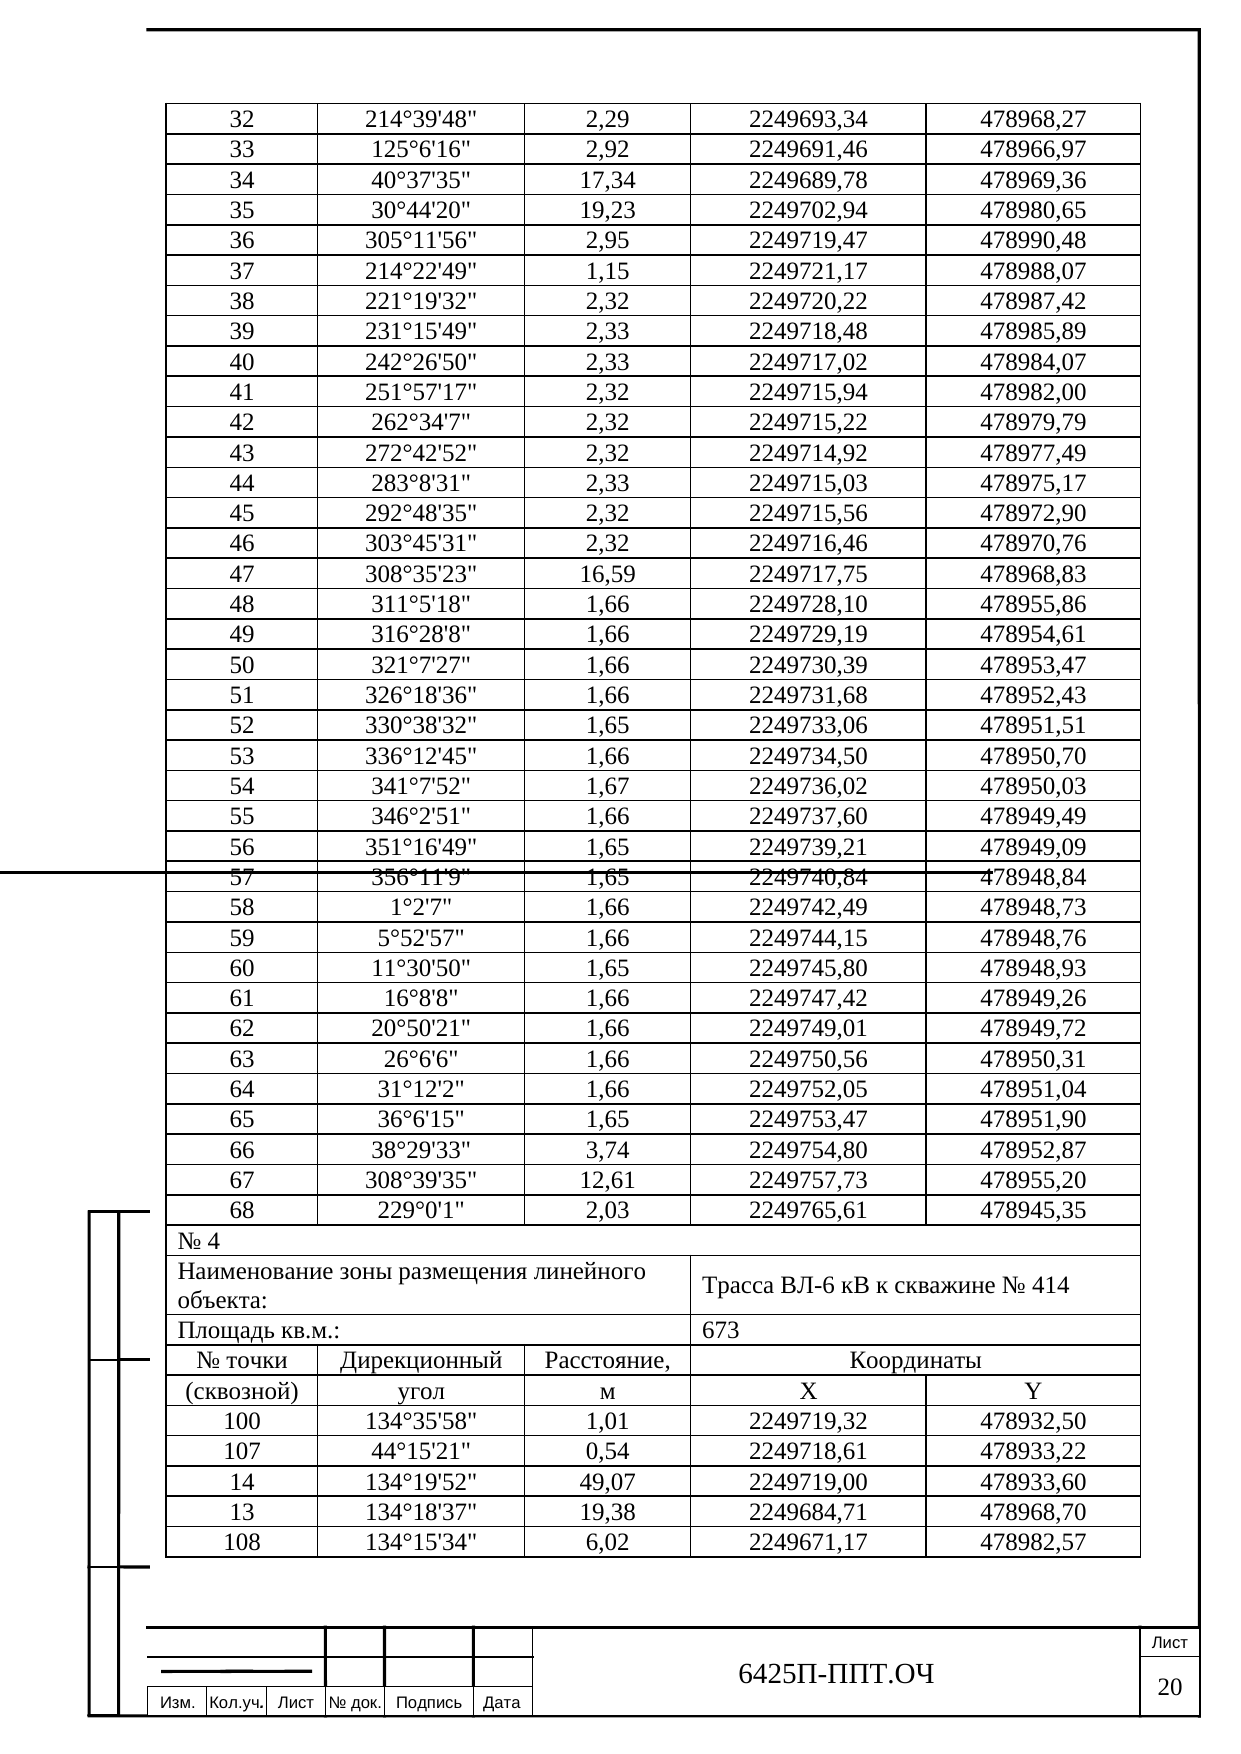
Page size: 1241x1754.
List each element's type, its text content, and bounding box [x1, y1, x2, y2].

table_cell 262°34'7" [318, 407, 524, 436]
table_cell 40°37'35" [318, 165, 524, 193]
table_cell X [691, 1376, 925, 1404]
table_cell 1,66 [525, 983, 690, 1012]
table_cell 1,66 [525, 801, 690, 830]
table_cell 2,92 [525, 135, 690, 163]
table_cell 311°5'18" [318, 589, 524, 618]
table_cell 14 [167, 1467, 317, 1495]
table_cell 2,32 [525, 498, 690, 527]
table_cell 57 [167, 862, 317, 891]
table_cell 2249739,21 [691, 832, 925, 860]
table_cell 2249740,84 [691, 862, 925, 891]
table_cell 478984,07 [927, 347, 1140, 375]
table_cell 108 [167, 1527, 317, 1556]
table_cell 2249729,19 [691, 620, 925, 648]
table_cell 231°15'49" [318, 316, 524, 345]
table_cell 42 [167, 407, 317, 436]
table_cell 40 [167, 347, 317, 375]
table_cell 1,67 [525, 771, 690, 800]
table_cell 63 [167, 1044, 317, 1073]
table_cell 2249757,73 [691, 1165, 925, 1194]
table_cell 3,74 [525, 1135, 690, 1163]
table_cell 100 [167, 1406, 317, 1435]
table_cell 2249719,00 [691, 1467, 925, 1495]
table_cell 478949,09 [927, 832, 1140, 860]
table_cell 308°35'23" [318, 559, 524, 588]
table_cell 32 [167, 104, 317, 133]
table_cell 2249717,75 [691, 559, 925, 588]
table_cell 478950,31 [927, 1044, 1140, 1073]
table_cell 478952,43 [927, 680, 1140, 709]
table_cell 59 [167, 923, 317, 951]
table_cell 45 [167, 498, 317, 527]
table_cell 221°19'32" [318, 286, 524, 315]
table_cell 49 [167, 620, 317, 648]
table_cell 33 [167, 135, 317, 163]
table_cell 2249730,39 [691, 650, 925, 678]
table_cell 478955,86 [927, 589, 1140, 618]
table_cell 478933,22 [927, 1436, 1140, 1465]
table_cell 478953,47 [927, 650, 1140, 678]
table_cell 1,66 [525, 589, 690, 618]
table_cell 478972,90 [927, 498, 1140, 527]
table_cell 305°11'56" [318, 226, 524, 254]
table_cell 1,66 [525, 1014, 690, 1042]
table_cell 134°18'37" [318, 1497, 524, 1526]
table_cell 2249731,68 [691, 680, 925, 709]
table_cell 478951,04 [927, 1074, 1140, 1103]
table_cell 321°7'27" [318, 650, 524, 678]
table_cell 2,33 [525, 468, 690, 497]
table_cell 2,95 [525, 226, 690, 254]
table_cell 16,59 [525, 559, 690, 588]
table_cell 2249684,71 [691, 1497, 925, 1526]
table_cell 38 [167, 286, 317, 315]
table_cell 1,66 [525, 923, 690, 951]
table_cell 134°35'58" [318, 1406, 524, 1435]
table_cell 26°6'6" [318, 1044, 524, 1073]
table_cell Расстояние, [525, 1346, 690, 1374]
table_cell 2,03 [525, 1196, 690, 1224]
table_cell 54 [167, 771, 317, 800]
table_cell 478982,00 [927, 377, 1140, 406]
table_cell 478968,70 [927, 1497, 1140, 1526]
table_cell 478949,72 [927, 1014, 1140, 1042]
table_cell 308°39'35" [318, 1165, 524, 1194]
table_cell 2249719,47 [691, 226, 925, 254]
table_cell м [525, 1376, 690, 1404]
table_cell 2249691,46 [691, 135, 925, 163]
table_cell 2249750,56 [691, 1044, 925, 1073]
table_cell 478987,42 [927, 286, 1140, 315]
table_cell 341°7'52" [318, 771, 524, 800]
table_cell 478948,76 [927, 923, 1140, 951]
table_cell 336°12'45" [318, 741, 524, 769]
table_cell 2249747,42 [691, 983, 925, 1012]
table_cell 326°18'36" [318, 680, 524, 709]
table_cell 478955,20 [927, 1165, 1140, 1194]
table_cell 66 [167, 1135, 317, 1163]
table_cell 2,33 [525, 347, 690, 375]
table_cell Площадь кв.м.: [167, 1315, 690, 1344]
table_cell 2249702,94 [691, 195, 925, 224]
table_cell 38°29'33" [318, 1135, 524, 1163]
table_cell 2249718,61 [691, 1436, 925, 1465]
table_cell Дирекционный [318, 1346, 524, 1374]
table_cell 214°39'48" [318, 104, 524, 133]
table_cell 2249737,60 [691, 801, 925, 830]
table_cell 2249749,01 [691, 1014, 925, 1042]
table_cell 48 [167, 589, 317, 618]
table_cell Трасса ВЛ-6 кВ к скважине № 414 [691, 1256, 1140, 1313]
table_cell 12,61 [525, 1165, 690, 1194]
table_cell 478954,61 [927, 620, 1140, 648]
table_cell 11°30'50" [318, 953, 524, 982]
table_cell 2249715,22 [691, 407, 925, 436]
table_cell 67 [167, 1165, 317, 1194]
table_cell 53 [167, 741, 317, 769]
table_cell 478932,50 [927, 1406, 1140, 1435]
table_cell 478951,51 [927, 711, 1140, 739]
table_cell 41 [167, 377, 317, 406]
table_cell 37 [167, 256, 317, 284]
table_cell 2,32 [525, 377, 690, 406]
table_cell 1,66 [525, 741, 690, 769]
table_cell 2249733,06 [691, 711, 925, 739]
table_cell 2249742,49 [691, 892, 925, 921]
table_cell 2249719,32 [691, 1406, 925, 1435]
table_cell 134°19'52" [318, 1467, 524, 1495]
table_cell 478968,27 [927, 104, 1140, 133]
table_cell 43 [167, 438, 317, 466]
table_cell 478985,89 [927, 316, 1140, 345]
table_cell 478966,97 [927, 135, 1140, 163]
table_cell 478950,03 [927, 771, 1140, 800]
table_cell 478970,76 [927, 529, 1140, 557]
table_cell 478949,49 [927, 801, 1140, 830]
table_cell 36 [167, 226, 317, 254]
table_cell 478933,60 [927, 1467, 1140, 1495]
table_cell 2249716,46 [691, 529, 925, 557]
table_cell 30°44'20" [318, 195, 524, 224]
table_cell 60 [167, 953, 317, 982]
table_cell 478948,73 [927, 892, 1140, 921]
table_cell 19,38 [525, 1497, 690, 1526]
table_cell 283°8'31" [318, 468, 524, 497]
table_cell 478950,70 [927, 741, 1140, 769]
table_cell 2,32 [525, 286, 690, 315]
table_cell Координаты [691, 1346, 1140, 1374]
table_cell 6,02 [525, 1527, 690, 1556]
table_cell № 4 [167, 1226, 1140, 1254]
table_cell 68 [167, 1196, 317, 1224]
table_cell 2,32 [525, 529, 690, 557]
table_cell 2249745,80 [691, 953, 925, 982]
table_cell 65 [167, 1105, 317, 1133]
table_cell 2249728,10 [691, 589, 925, 618]
table_cell 2249736,02 [691, 771, 925, 800]
table_cell 2,32 [525, 438, 690, 466]
table_cell 2249718,48 [691, 316, 925, 345]
table_cell 35 [167, 195, 317, 224]
table_cell 1,15 [525, 256, 690, 284]
table_cell 1,65 [525, 711, 690, 739]
table_cell 125°6'16" [318, 135, 524, 163]
table_cell 31°12'2" [318, 1074, 524, 1103]
table_cell 292°48'35" [318, 498, 524, 527]
table_cell 2,32 [525, 407, 690, 436]
table_cell угол [318, 1376, 524, 1404]
table_cell 2249671,17 [691, 1527, 925, 1556]
table_cell 1,66 [525, 620, 690, 648]
table_cell 55 [167, 801, 317, 830]
table_cell 478951,90 [927, 1105, 1140, 1133]
table_cell 5°52'57" [318, 923, 524, 951]
table_cell 16°8'8" [318, 983, 524, 1012]
table_cell 346°2'51" [318, 801, 524, 830]
table_cell 64 [167, 1074, 317, 1103]
table_cell 478988,07 [927, 256, 1140, 284]
table_cell 1,66 [525, 650, 690, 678]
table_cell 478948,93 [927, 953, 1140, 982]
table_cell 303°45'31" [318, 529, 524, 557]
table_cell 478982,57 [927, 1527, 1140, 1556]
table_cell 17,34 [525, 165, 690, 193]
table_cell Y [927, 1376, 1140, 1404]
table_cell 0,54 [525, 1436, 690, 1465]
table_cell 1,65 [525, 1105, 690, 1133]
table_cell 58 [167, 892, 317, 921]
table_cell 478968,83 [927, 559, 1140, 588]
table_cell 229°0'1" [318, 1196, 524, 1224]
table_cell 1°2'7" [318, 892, 524, 921]
table_cell 20°50'21" [318, 1014, 524, 1042]
table_cell 272°42'52" [318, 438, 524, 466]
table_cell 478948,84 [927, 862, 1140, 891]
table_cell 2249744,15 [691, 923, 925, 951]
table_cell 351°16'49" [318, 832, 524, 860]
table_cell 478975,17 [927, 468, 1140, 497]
table_cell 44°15'21" [318, 1436, 524, 1465]
table_cell 19,23 [525, 195, 690, 224]
table_cell (сквозной) [167, 1376, 317, 1404]
table_cell 1,66 [525, 1044, 690, 1073]
table_cell 478980,65 [927, 195, 1140, 224]
table_cell 1,65 [525, 862, 690, 891]
table_cell 316°28'8" [318, 620, 524, 648]
table_cell 2249765,61 [691, 1196, 925, 1224]
table_cell 62 [167, 1014, 317, 1042]
table_cell 2249753,47 [691, 1105, 925, 1133]
table_cell 2,29 [525, 104, 690, 133]
table_cell 36°6'15" [318, 1105, 524, 1133]
table_cell 1,66 [525, 1074, 690, 1103]
table_cell 1,65 [525, 953, 690, 982]
table_cell 251°57'17" [318, 377, 524, 406]
table_cell 2249734,50 [691, 741, 925, 769]
table_cell 2249714,92 [691, 438, 925, 466]
table_cell 478945,35 [927, 1196, 1140, 1224]
table_cell 2249715,94 [691, 377, 925, 406]
table_cell 478977,49 [927, 438, 1140, 466]
table_cell 478979,79 [927, 407, 1140, 436]
table_cell 107 [167, 1436, 317, 1465]
table_cell 242°26'50" [318, 347, 524, 375]
table_cell 356°11'9" [318, 862, 524, 891]
table_cell Наименование зоны размещения линейного объекта: [167, 1256, 690, 1313]
table_cell 2249715,03 [691, 468, 925, 497]
table_cell 2249721,17 [691, 256, 925, 284]
table_cell 214°22'49" [318, 256, 524, 284]
table_cell 1,65 [525, 832, 690, 860]
table_cell 478969,36 [927, 165, 1140, 193]
table_cell 2249754,80 [691, 1135, 925, 1163]
table_cell № точки [167, 1346, 317, 1374]
table_cell 2249752,05 [691, 1074, 925, 1103]
table_cell 47 [167, 559, 317, 588]
table_cell 478949,26 [927, 983, 1140, 1012]
table_cell 2249689,78 [691, 165, 925, 193]
table_cell 50 [167, 650, 317, 678]
table_cell 34 [167, 165, 317, 193]
table_cell 13 [167, 1497, 317, 1526]
table_cell 673 [691, 1315, 1140, 1344]
table_cell 2249715,56 [691, 498, 925, 527]
table_cell 134°15'34" [318, 1527, 524, 1556]
table_cell 2,33 [525, 316, 690, 345]
table_cell 1,66 [525, 892, 690, 921]
table_cell 478990,48 [927, 226, 1140, 254]
table_cell 51 [167, 680, 317, 709]
table_cell 44 [167, 468, 317, 497]
table_cell 2249693,34 [691, 104, 925, 133]
table_cell 52 [167, 711, 317, 739]
table_cell 1,66 [525, 680, 690, 709]
table_cell 478952,87 [927, 1135, 1140, 1163]
table_cell 46 [167, 529, 317, 557]
table_cell 56 [167, 832, 317, 860]
table_cell 2249720,22 [691, 286, 925, 315]
table_cell 330°38'32" [318, 711, 524, 739]
table_cell 61 [167, 983, 317, 1012]
table_cell 2249717,02 [691, 347, 925, 375]
table_cell 1,01 [525, 1406, 690, 1435]
table_cell 39 [167, 316, 317, 345]
table_cell 49,07 [525, 1467, 690, 1495]
